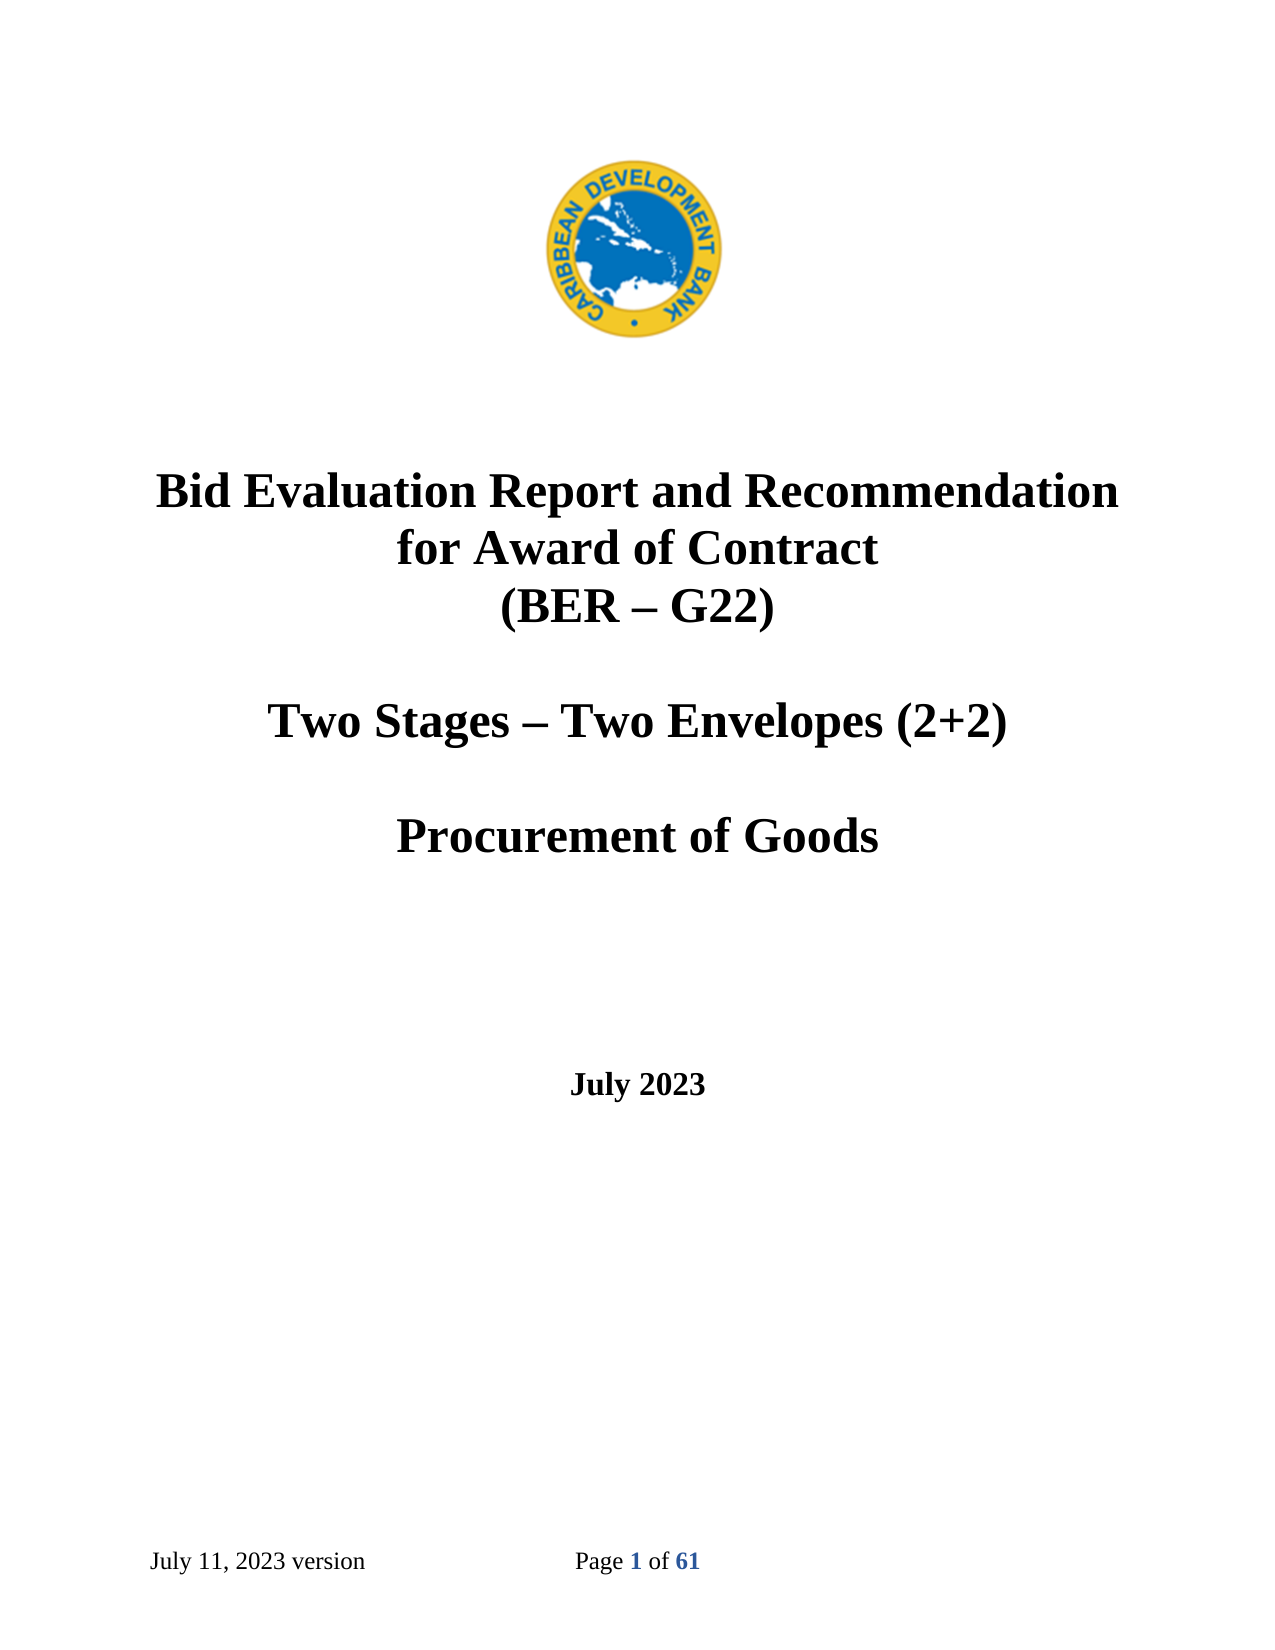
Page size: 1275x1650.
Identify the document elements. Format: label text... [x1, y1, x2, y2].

text (BER – G22) [150, 575, 1125, 633]
text July 2023 [150, 1064, 1125, 1102]
text Two Stages – Two Envelopes (2+2) [150, 690, 1125, 748]
text Bid Evaluation Report and Recommendation for Award of Contract [150, 460, 1125, 575]
text Procurement of Goods [150, 805, 1125, 863]
picture [532, 150, 743, 356]
